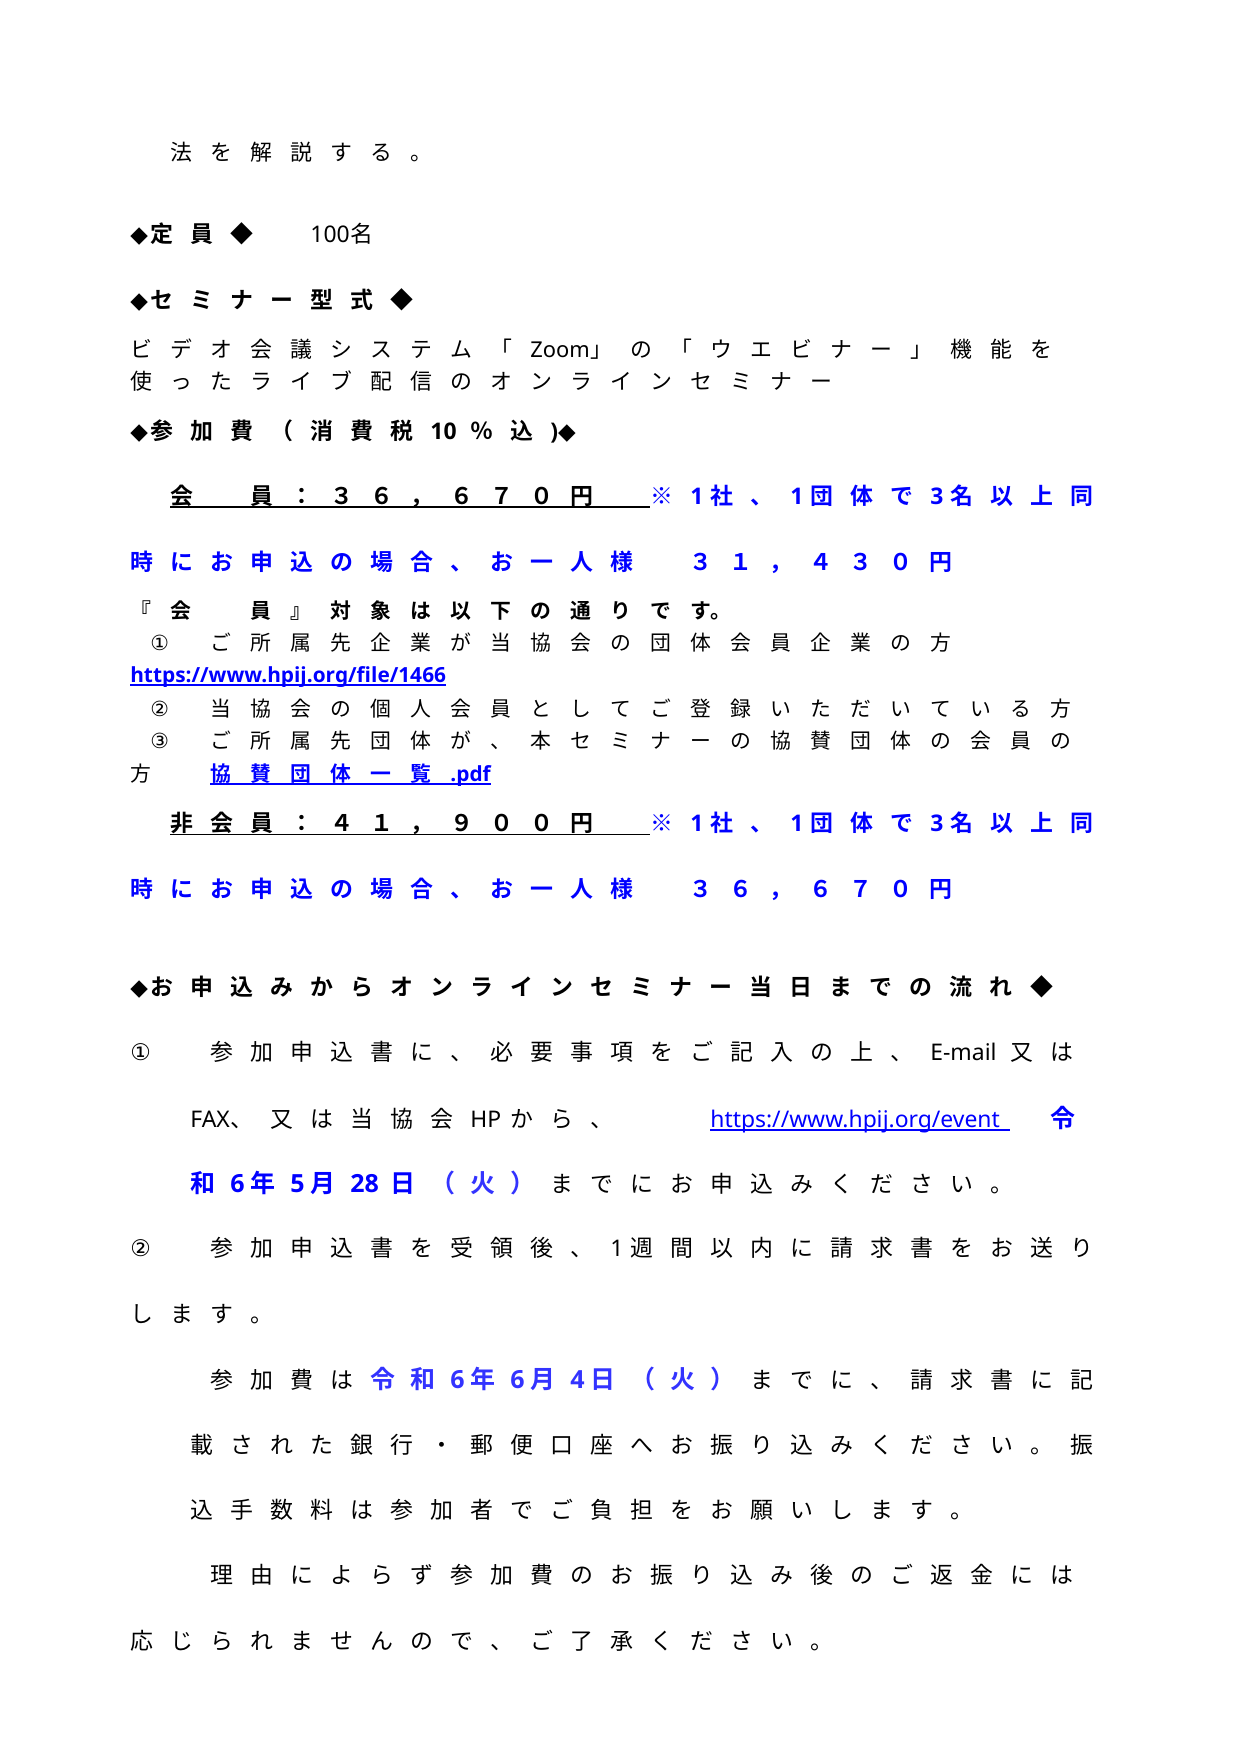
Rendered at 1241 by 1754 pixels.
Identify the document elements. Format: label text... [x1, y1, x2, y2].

text ② 当協会の個人会員としてご登録いただいている方 [130, 691, 1110, 724]
text 参加費は令和6年6月4日（火）までに、請求書に記載された銀行・郵便口座へお振り込みください。振込手数料は参加者でご負担をお願いします。 [130, 1345, 1110, 1541]
text 理由によらず参加費のお振り込み後のご返金には応じられませんので、ご了承ください。 [130, 1541, 1110, 1672]
text ① 参加申込書に、必要事項をご記入の上、E-mail又はFAX、又は当協会HPから、 https://www.hpij.org/event 令和6年5月28日（火）までにお申込みください。 [130, 1018, 1110, 1214]
text 会 員：３６，６７０円 ※1社、1団体で3名以上同時にお申込の場合、お一人様 ３１，４３０円 [130, 462, 1110, 593]
text ③ ご所属先団体が、本セミナーの協賛団体の会員の方 協賛団体一覧.pdf [130, 724, 1110, 789]
text ビデオ会議システム「Zoom」の「ウエビナー」機能を使ったライブ配信のオンラインセミナー [130, 331, 1110, 397]
text ① ご所属先企業が当協会の団体会員企業の方 https://www.hpij.org/file/1466 [130, 626, 1110, 691]
text ◆定員◆ 100名 [130, 200, 1110, 266]
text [150, 135, 1110, 168]
text ◆お申込みからオンラインセミナー当日までの流れ◆ [130, 953, 1110, 1018]
text 非会員：４１，９００円 ※1社、1団体で3名以上同時にお申込の場合、お一人様 ３６，６７０円 [130, 789, 1110, 920]
text ◆セミナー型式◆ [130, 266, 1110, 331]
text ◆参加費（消費税10％込)◆ [130, 397, 1110, 462]
text ② 参加申込書を受領後、1週間以内に請求書をお送りします。 [130, 1214, 1110, 1345]
text 『会 員』対象は以下の通りです。 [130, 593, 1110, 626]
